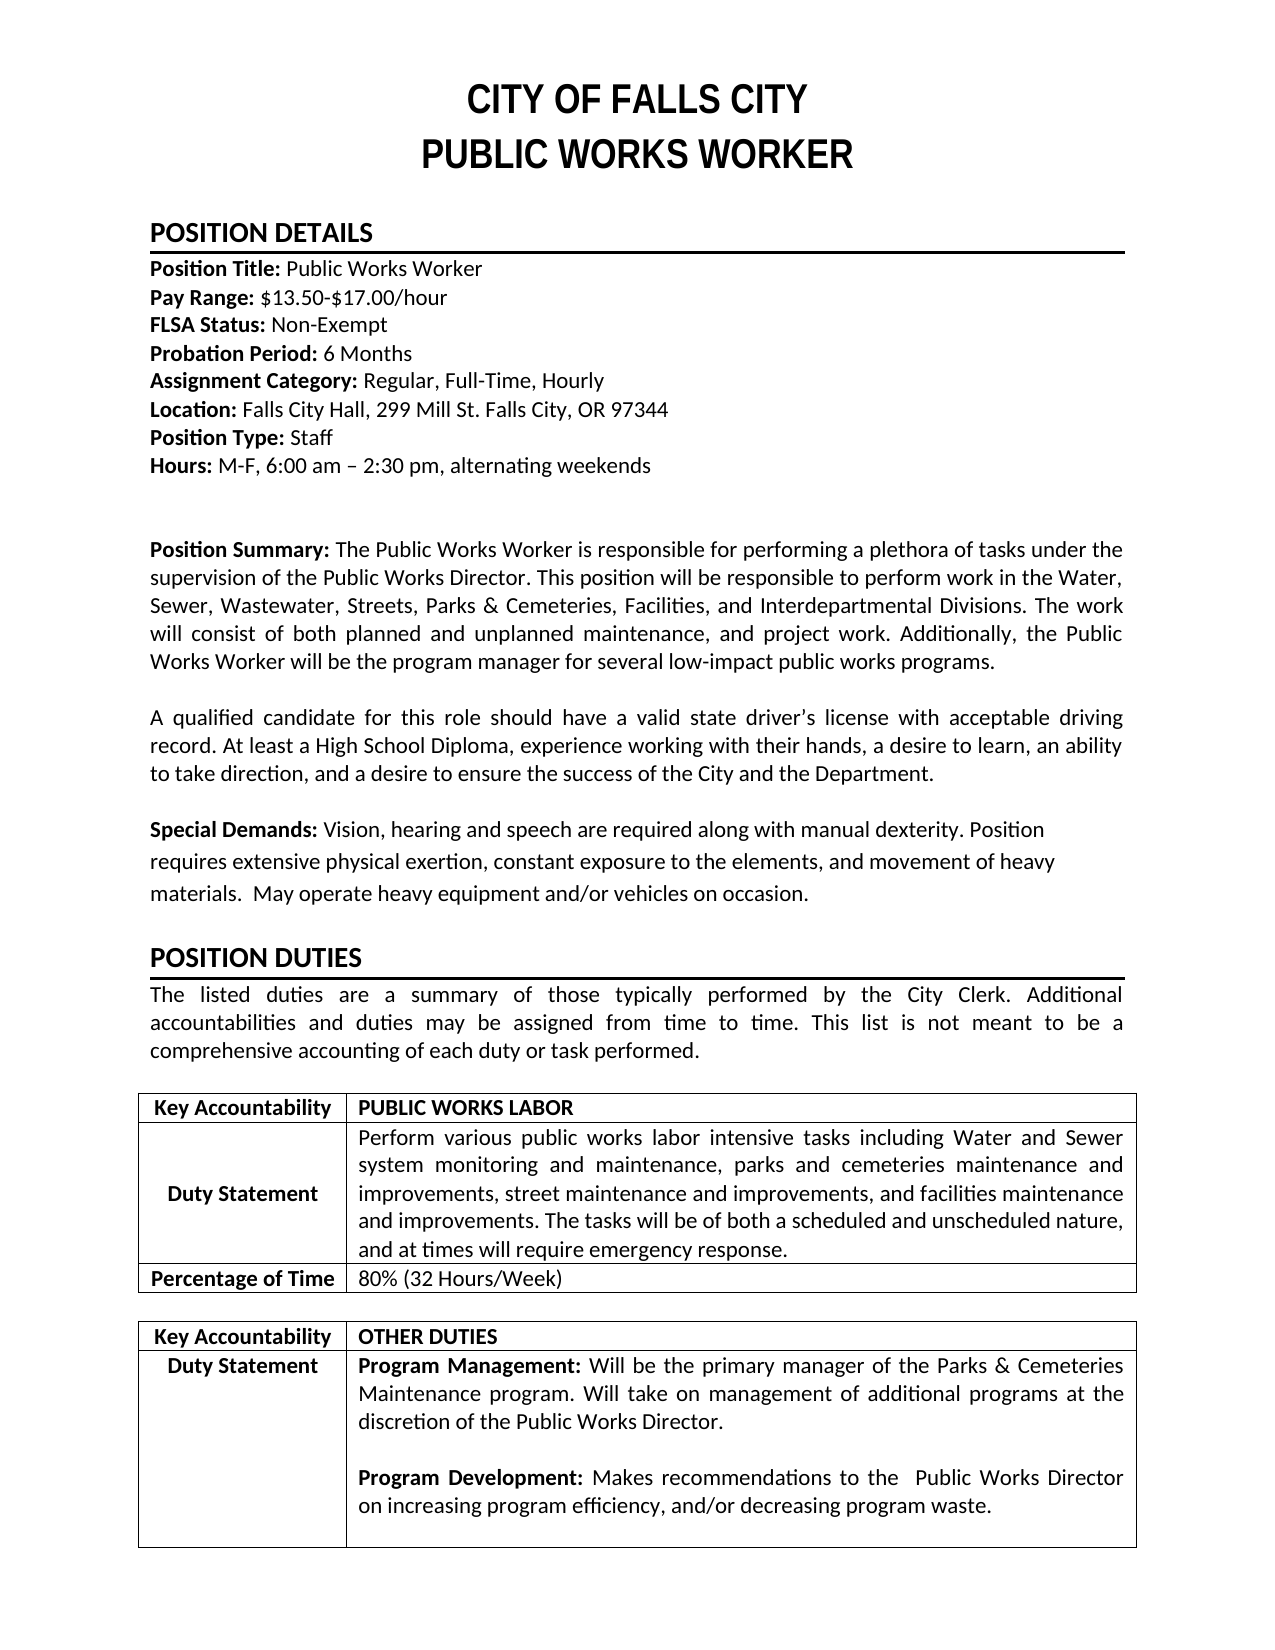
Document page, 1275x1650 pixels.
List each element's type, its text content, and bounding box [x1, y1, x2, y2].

text Hours: M-F, 6:00 am – 2:30 pm, alternating weekends [150, 451, 1125, 479]
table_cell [347, 1351, 1136, 1547]
table_cell Duty Statement [139, 1351, 346, 1547]
table_cell Perform various public works labor intensive tasks including Water and Sewer system monitoring and maintenance, parks and cemeteries maintenance and improvements, street maintenance and improvements, and facilities maintenance and improvements. The tasks will be of both a scheduled and unscheduled nature, and at times will require emergency response. [347, 1123, 1136, 1263]
text Position Type: Staff [150, 423, 1125, 451]
text POSITION DUTIES [150, 939, 1125, 977]
text Position Summary: The Public Works Worker is responsible for performing a plethora of tasks under the supervision of the Public Works Director. This position will be responsible to perform work in the Water, Sewer, Wastewater, Streets, Parks & Cemeteries, Facilities, and Interdepartmental Divisions. The work will consist of both planned and unplanned maintenance, and project work. Additionally, the Public Works Worker will be the program manager for several low-impact public works programs. [150, 535, 1125, 675]
table_cell Percentage of Time [139, 1264, 346, 1292]
table_header Key Accountability [139, 1094, 346, 1122]
text Probation Period: 6 Months [150, 339, 1125, 367]
table_cell Duty Statement [139, 1123, 346, 1263]
table_cell 80% (32 Hours/Week) [347, 1264, 1136, 1292]
text Assignment Category: Regular, Full-Time, Hourly [150, 367, 1125, 395]
text Location: Falls City Hall, 299 Mill St. Falls City, OR 97344 [150, 395, 1125, 423]
text A qualified candidate for this role should have a valid state driver’s license with acceptable driving record. At least a High School Diploma, experience working with their hands, a desire to learn, an ability to take direction, and a desire to ensure the success of the City and the Department. [150, 703, 1125, 787]
text Pay Range: $13.50-$17.00/hour [150, 283, 1125, 311]
text Position Title: Public Works Worker [150, 254, 1125, 283]
text FLSA Status: Non-Exempt [150, 311, 1125, 339]
text The listed duties are a summary of those typically performed by the City Clerk. Additional accountabilities and duties may be assigned from time to time. This list is not meant to be a comprehensive accounting of each duty or task performed. [150, 980, 1125, 1064]
table_header Key Accountability [139, 1322, 346, 1350]
table_header OTHER DUTIES [347, 1322, 1136, 1350]
text Special Demands: Vision, hearing and speech are required along with manual dexterity. Position requires extensive physical exertion, constant exposure to the elements, and movement of heavy materials. May operate heavy equipment and/or vehicles on occasion. [150, 815, 1125, 907]
table_header PUBLIC WORKS LABOR [347, 1094, 1136, 1122]
text POSITION DETAILS [150, 214, 1125, 251]
